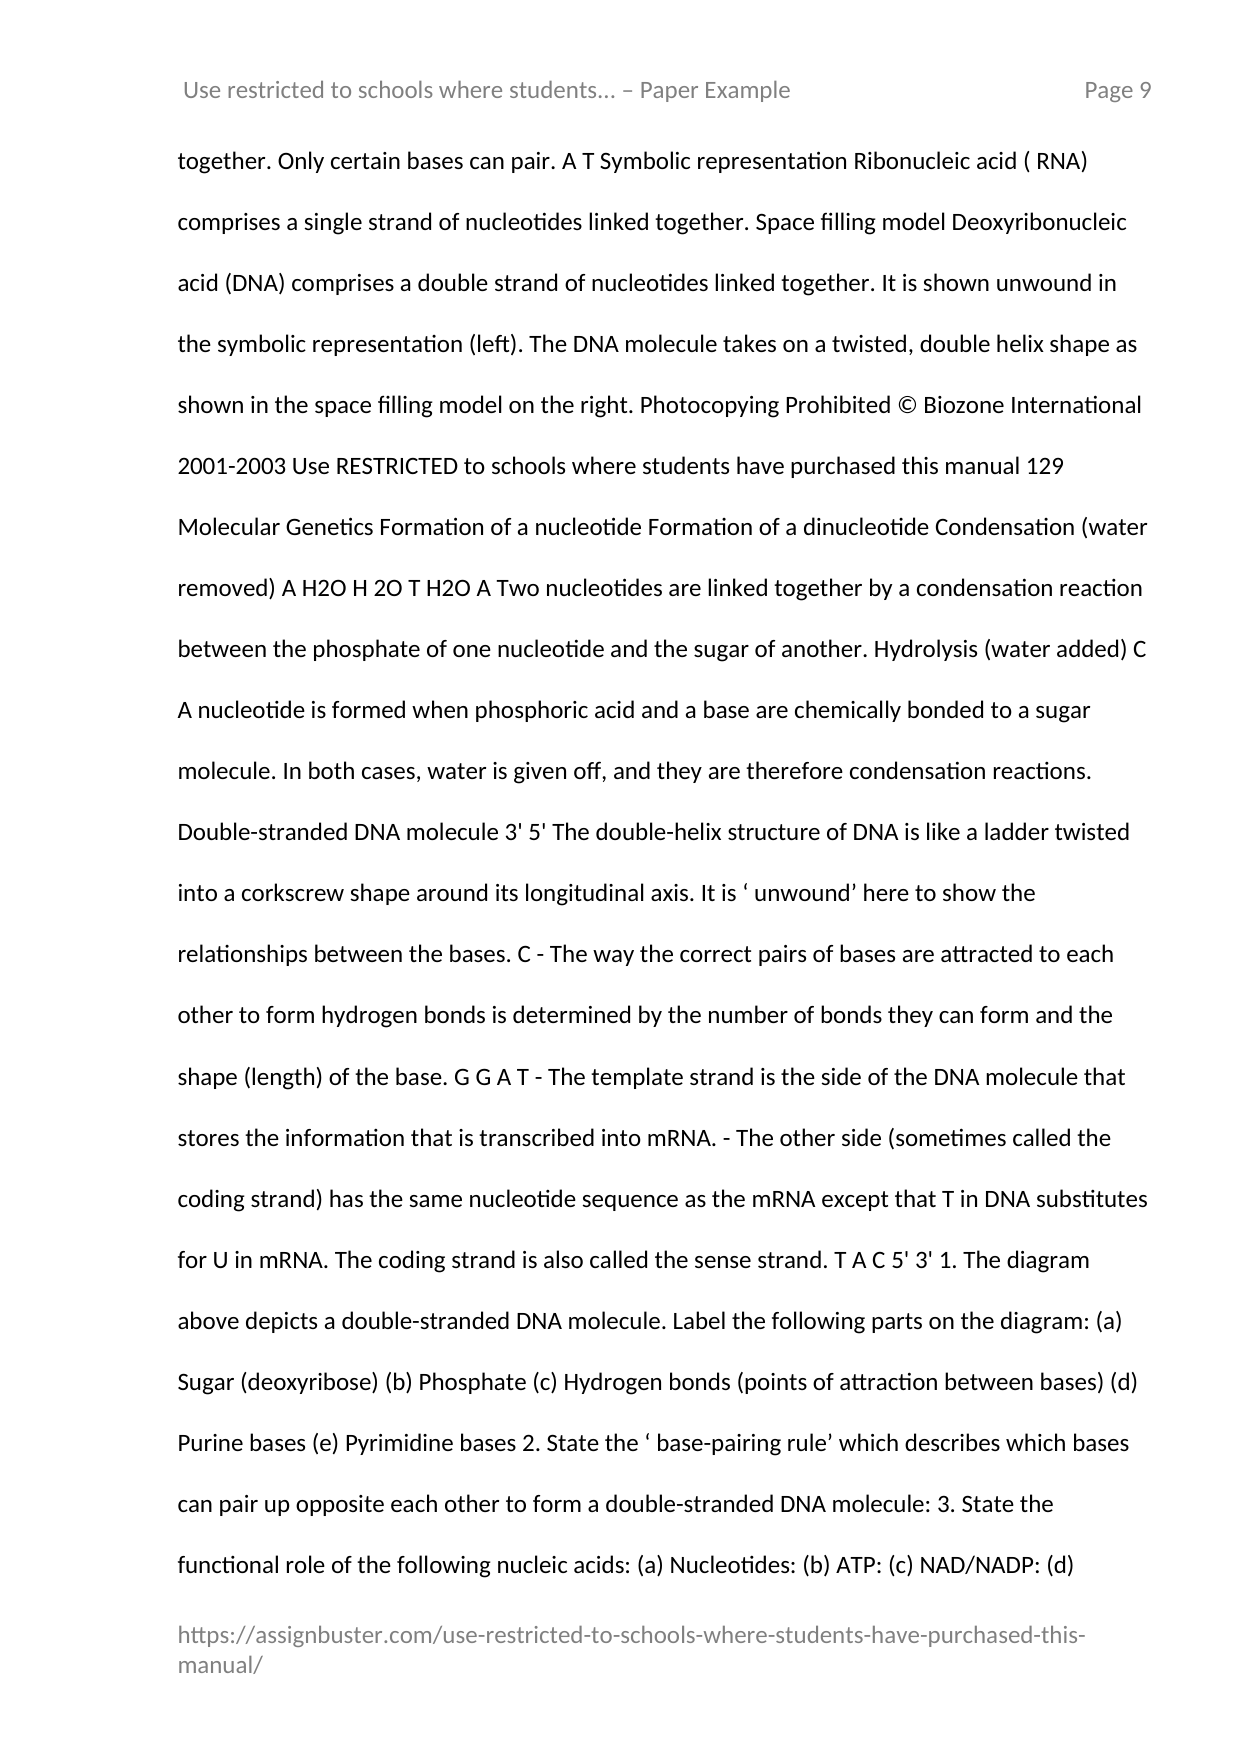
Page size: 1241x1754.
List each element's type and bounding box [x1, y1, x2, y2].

text [177, 145, 1152, 1579]
